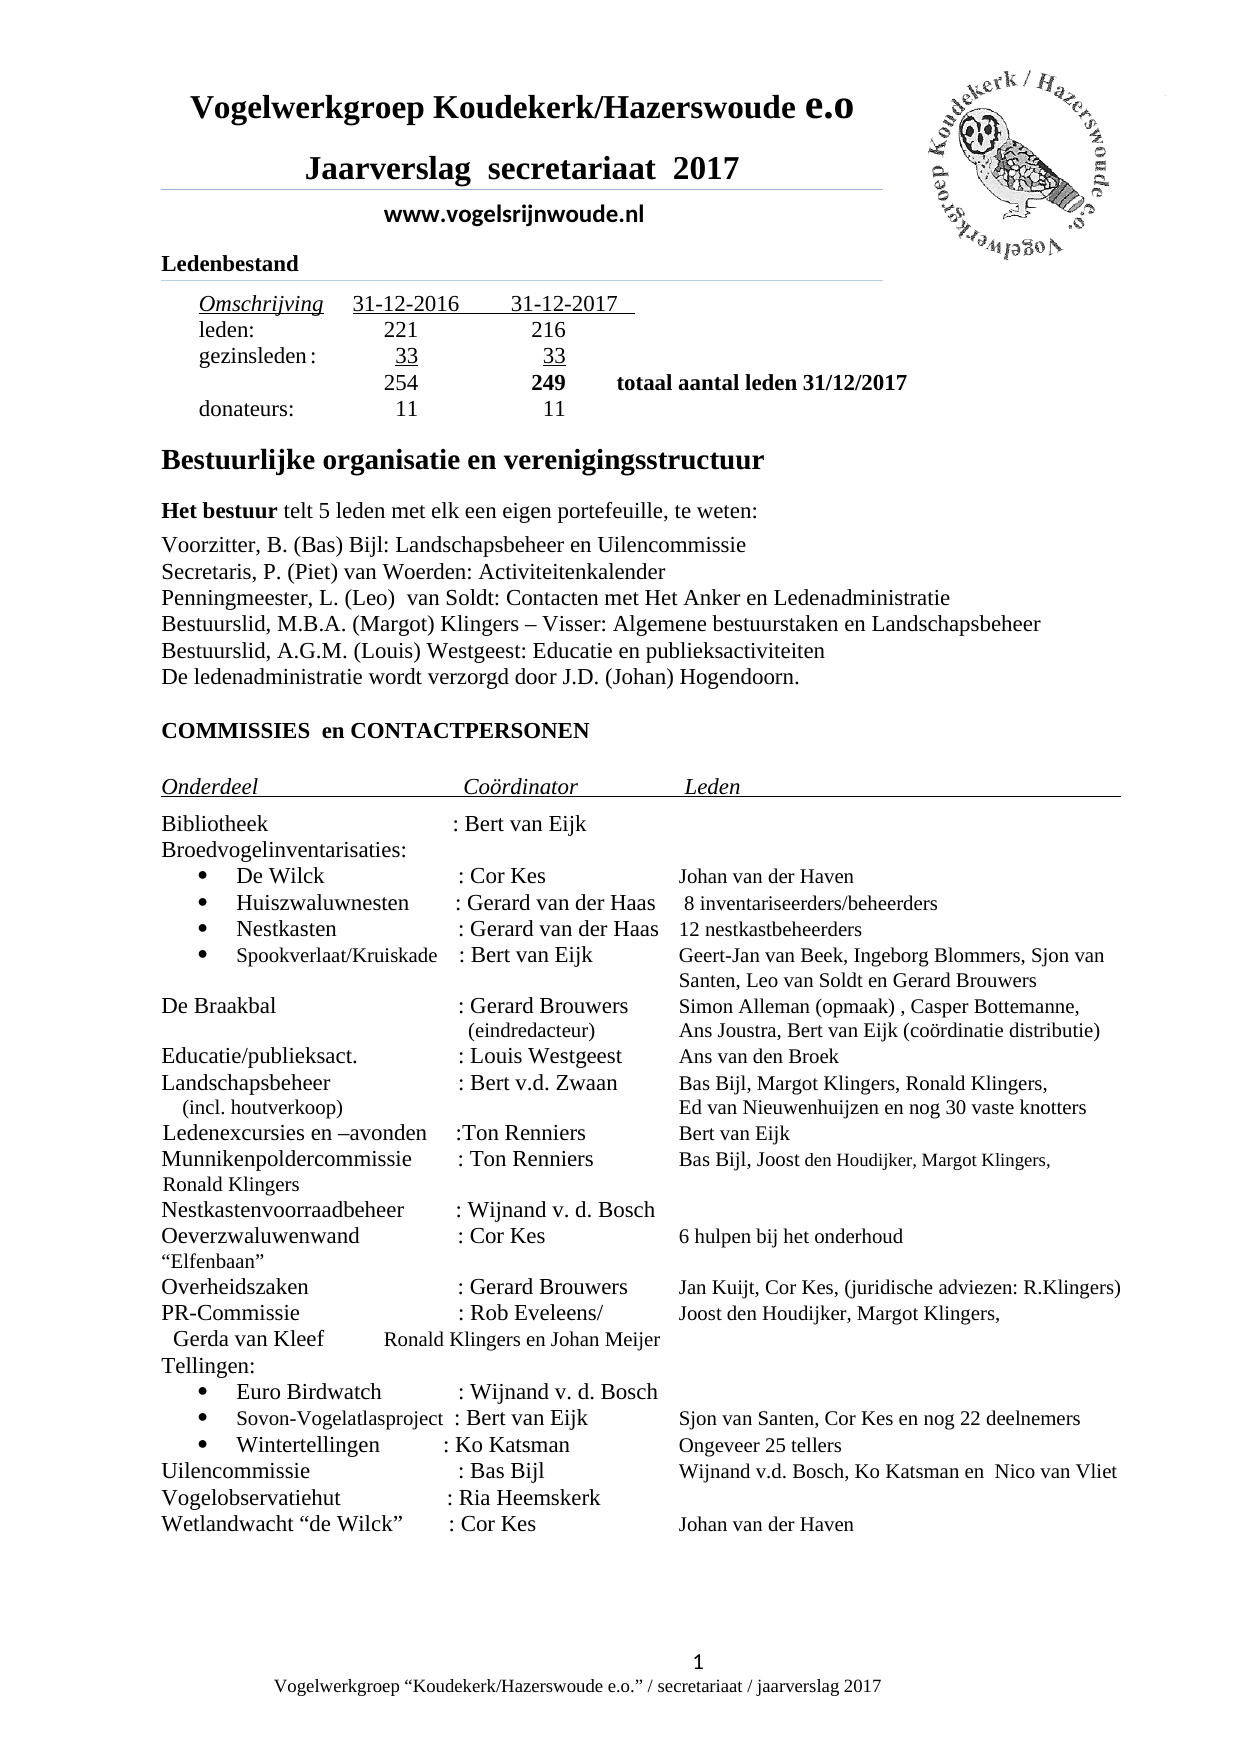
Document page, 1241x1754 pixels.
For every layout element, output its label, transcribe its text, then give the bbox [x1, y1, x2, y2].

text “Elfenbaan” [88, 1249, 1122, 1273]
subtitle Het bestuur telt 5 leden met elk een eigen portefeuille, te weten: [161, 497, 1122, 523]
text Oeverzwaluwenwand : Cor Kes 6 hulpen bij het onderhoud [88, 1222, 1122, 1249]
picture [882, 31, 1186, 294]
text Bibliotheek : Bert van Eijk [88, 810, 1122, 836]
text Educatie/publieksact. : Louis Westgeest Ans van den Broek [161, 1042, 1211, 1069]
subtitle Jaarverslag secretariaat 2017 [161, 149, 882, 189]
text De ledenadministratie wordt verzorgd door J.D. (Johan) Hogendoorn. [88, 663, 1122, 689]
list Huiszwaluwnesten : Gerard van der Haas 8 inventariseerders/beheerders [199, 889, 1122, 915]
list De Wilck : Cor Kes Johan van der Haven [199, 862, 1122, 889]
text Voorzitter, B. (Bas) Bijl: Landschapsbeheer en Uilencommissie [88, 531, 1122, 558]
text Tellingen: [88, 1352, 1122, 1378]
text Wetlandwacht “de Wilck” : Cor Kes Johan van der Haven [88, 1510, 1122, 1536]
subtitle Bestuurlijke organisatie en verenigingsstructuur [161, 442, 1122, 476]
text PR-Commissie : Rob Eveleens/ Joost den Houdijker, Margot Klingers, [88, 1299, 1122, 1325]
subtitle Onderdeel Coördinator Leden [161, 773, 1122, 799]
text Uilencommissie : Bas Bijl Wijnand v.d. Bosch, Ko Katsman en Nico van Vliet [88, 1457, 1122, 1483]
text Bestuurslid, A.G.M. (Louis) : Educatie en publieksactiviteiten [88, 637, 1122, 663]
text donateurs: 11 11 [161, 395, 1122, 421]
text Nestkastenvoorraadbeheer : Wijnand v. d. Bosch [88, 1196, 1122, 1222]
text COMMISSIES en CONTACTPERSONEN [88, 717, 1122, 744]
text Gerda van Kleef Ronald Klingers en Johan Meijer [88, 1325, 1122, 1352]
list Wintertellingen : Ko Katsman Ongeveer 25 tellers [199, 1431, 1122, 1457]
text Landschapsbeheer : Bert v.d. Zwaan Bas Bijl, Margot Klingers, Ronald Klingers, [161, 1069, 1211, 1095]
list Spookverlaat/Kruiskade : Bert van Eijk Geert-Jan van Beek, Ingeborg Blommers, Sjon van [199, 942, 1122, 968]
text (incl. houtverkoop) Ed van Nieuwenhuijzen en nog 30 vaste knotters [161, 1095, 1211, 1119]
text Munnikenpoldercommissie : Ton Renniers Bas Bijl, Joost den Houdijker, Margot Klingers, [88, 1146, 1122, 1172]
subtitle Ledenbestand [161, 250, 882, 280]
list Nestkasten : Gerard van der Haas 12 nestkastbeheerders [199, 915, 1122, 942]
text 254 249 totaal aantal leden 31/12/2017 [161, 369, 1122, 395]
list Sovon-Vogelatlasproject : Bert van Eijk Sjon van Santen, Cor Kes en nog 22 deelnemers [199, 1404, 1122, 1431]
text leden: 221 216 [161, 316, 1155, 342]
subtitle Vogelwerkgroep Koudekerk/Hazerswoude e.o [161, 80, 882, 128]
text Penningmeester, L. (Leo) van Soldt: Contacten met Het Anker en Ledenadministratie [88, 584, 1122, 610]
text Bestuurslid, M.B.A. (Margot) Klingers – Visser: Algemene bestuurstaken en Landschapsbeheer [88, 610, 1211, 637]
text gezinsleden : 33 33 [161, 342, 1122, 369]
text Secretaris, P. (Piet) van Woerden: Activiteitenkalender [88, 558, 1122, 584]
text www.vogelsrijnwoude.nl [236, 198, 882, 229]
text Broedvogelinventarisaties: [88, 836, 1122, 862]
text Vogelobservatiehut : Ria Heemskerk [88, 1483, 1122, 1510]
text Ledenexcursies en –avonden :Ton Renniers Bert van Eijk [161, 1119, 1122, 1146]
text Omschrijving 31-12-2016 31-12-2017 [161, 290, 1174, 316]
text Ronald Klingers [88, 1172, 1122, 1196]
list Euro Birdwatch : Wijnand v. d. Bosch [199, 1378, 1122, 1404]
text Overheidszaken : Jan Kuijt, Cor Kes, (juridische adviezen: R.Klingers) [88, 1273, 1192, 1299]
text Santen, Leo van Soldt en Gerard Brouwers [236, 968, 1122, 992]
text De Braakbal : Gerard Brouwers Simon Alleman (opmaak) , Casper Bottemanne, (eindredacteur) Ans Joustra, Bert van Eijk (coördinatie distributie) [161, 992, 1211, 1042]
